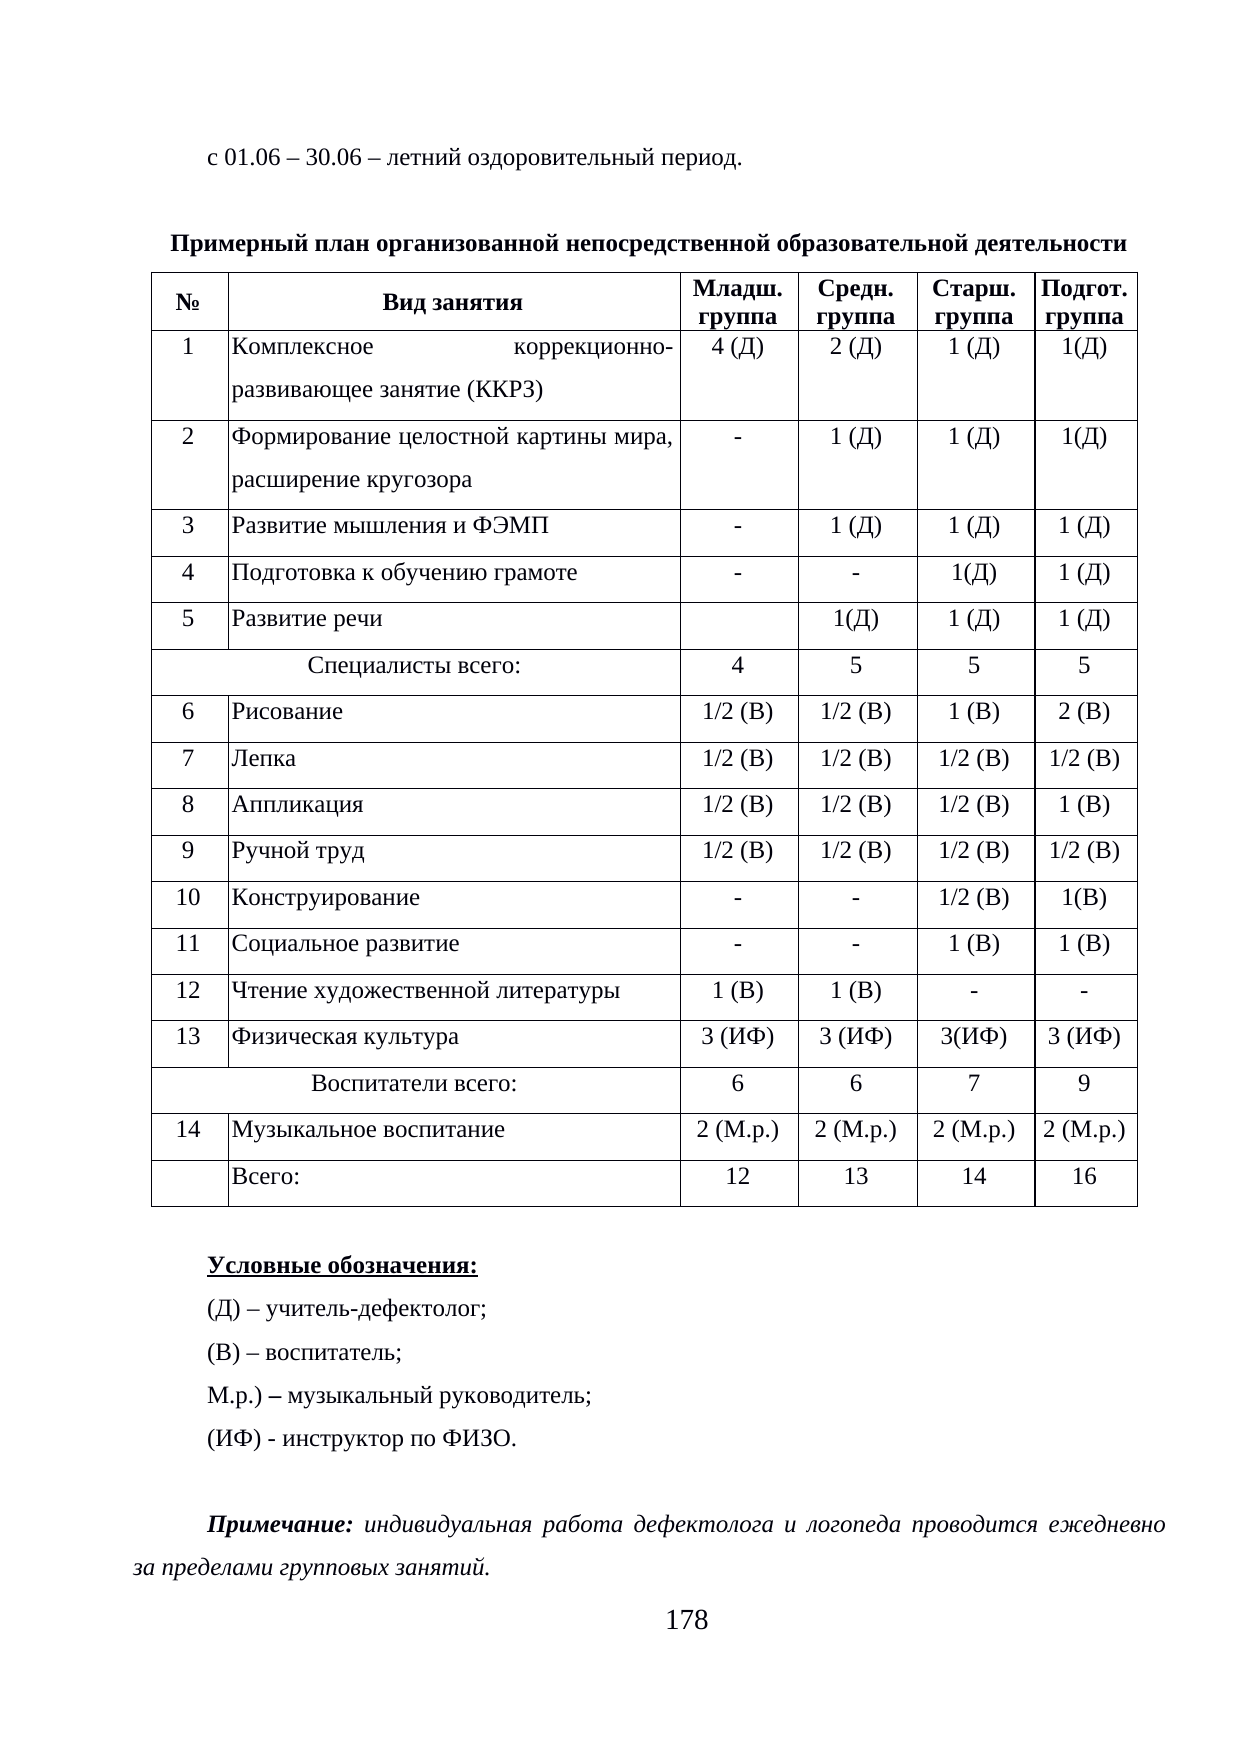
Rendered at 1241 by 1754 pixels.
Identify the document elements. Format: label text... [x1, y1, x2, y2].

table_cell 14 [152, 1114, 228, 1160]
table_cell Развитие мышления и ФЭМП [229, 510, 680, 556]
table_cell 12 [681, 1161, 798, 1206]
table_cell 1 [152, 331, 228, 420]
text М.р.) – музыкальный руководитель; [133, 1380, 1166, 1408]
table_cell Чтение художественной литературы [229, 975, 680, 1020]
table_cell 1(Д) [1036, 331, 1137, 420]
table_cell Музыкальное воспитание [229, 1114, 680, 1160]
text Примерный план организованной непосредственной образовательной деятельности [131, 228, 1166, 257]
table_cell 4 (Д) [681, 331, 798, 420]
table_cell 1 (Д) [799, 510, 917, 556]
table_cell 3 (ИФ) [681, 1021, 798, 1067]
text (ИФ) - инструктор по ФИЗО. [133, 1423, 1166, 1452]
table_cell 2 (Д) [799, 331, 917, 420]
table_cell 1/2 (В) [799, 789, 917, 834]
table_cell 1 (Д) [918, 603, 1034, 649]
table_cell Формирование целостной картины мира, расширение кругозора [229, 421, 680, 509]
table_header Старш. группа [918, 273, 1034, 330]
table_header Вид занятия [229, 273, 680, 330]
table_cell 2 (М.р.) [799, 1114, 917, 1160]
table_header № [152, 273, 228, 330]
table_cell Рисование [229, 696, 680, 742]
table_cell 4 [681, 650, 798, 695]
table_cell 13 [799, 1161, 917, 1206]
table_cell 2 (М.р.) [918, 1114, 1034, 1160]
table_cell Развитие речи [229, 603, 680, 649]
table_cell Аппликация [229, 789, 680, 834]
table_cell - [681, 882, 798, 927]
table_cell 1(Д) [1036, 421, 1137, 509]
table_cell 3(ИФ) [918, 1021, 1034, 1067]
table_cell 5 [152, 603, 228, 649]
table_cell 1/2 (В) [918, 836, 1034, 881]
table_cell Воспитатели всего: [152, 1068, 680, 1113]
table_cell 6 [152, 696, 228, 742]
table_cell 1 (В) [1036, 789, 1137, 834]
text (Д) – учитель-дефектолог; [133, 1293, 1166, 1322]
table_cell Ручной труд [229, 836, 680, 881]
table_cell 12 [152, 975, 228, 1020]
table_cell 2 (М.р.) [681, 1114, 798, 1160]
table_cell 2 (В) [1036, 696, 1137, 742]
table_cell 1/2 (В) [918, 789, 1034, 834]
table_cell 1/2 (В) [799, 836, 917, 881]
text (В) – воспитатель; [133, 1337, 1166, 1365]
table_cell 3 [152, 510, 228, 556]
table_cell 8 [152, 789, 228, 834]
table_cell - [799, 557, 917, 602]
table_cell 5 [799, 650, 917, 695]
table_cell Комплексное коррекционно-развивающее занятие (ККРЗ) [229, 331, 680, 420]
table_cell - [681, 929, 798, 974]
table_cell 2 [152, 421, 228, 509]
table_cell 6 [681, 1068, 798, 1113]
table_cell 11 [152, 929, 228, 974]
table_cell 16 [1036, 1161, 1137, 1206]
table_cell Лепка [229, 743, 680, 788]
table_cell [152, 1161, 228, 1206]
table_cell 7 [152, 743, 228, 788]
table_cell Всего: [229, 1161, 680, 1206]
table_cell 1 (Д) [1036, 603, 1137, 649]
table_cell 1 (Д) [918, 331, 1034, 420]
table_cell 1 (Д) [1036, 510, 1137, 556]
table_header Младш. группа [681, 273, 798, 330]
table_cell 3 (ИФ) [799, 1021, 917, 1067]
table_cell 7 [918, 1068, 1034, 1113]
table_cell 5 [918, 650, 1034, 695]
table_cell 1 (В) [681, 975, 798, 1020]
table_cell 1/2 (В) [1036, 836, 1137, 881]
table_cell 1 (В) [918, 696, 1034, 742]
table_cell 1 (В) [1036, 929, 1137, 974]
table_cell Социальное развитие [229, 929, 680, 974]
table_cell 1 (В) [799, 975, 917, 1020]
table_cell 1/2 (В) [799, 696, 917, 742]
table_cell 9 [152, 836, 228, 881]
table_cell 1 (Д) [799, 421, 917, 509]
table_cell 10 [152, 882, 228, 927]
text с 01.06 – 30.06 – летний оздоровительный период. [133, 142, 1166, 171]
table_cell 1/2 (В) [681, 836, 798, 881]
table_cell Подготовка к обучению грамоте [229, 557, 680, 602]
table_cell 1/2 (В) [918, 882, 1034, 927]
table_cell - [918, 975, 1034, 1020]
table_cell - [681, 421, 798, 509]
table_cell 1/2 (В) [918, 743, 1034, 788]
table_cell 13 [152, 1021, 228, 1067]
table_cell Конструирование [229, 882, 680, 927]
table_cell 5 [1036, 650, 1137, 695]
table_cell 6 [799, 1068, 917, 1113]
table_cell Специалисты всего: [152, 650, 680, 695]
table_cell 3 (ИФ) [1036, 1021, 1137, 1067]
table_cell 1 (Д) [1036, 557, 1137, 602]
table_cell [681, 603, 798, 649]
text Примечание: индивидуальная работа дефектолога и логопеда проводится ежедневно за пределами групповых занятий. [133, 1509, 1166, 1581]
table_cell 1/2 (В) [681, 789, 798, 834]
table_cell 1/2 (В) [681, 743, 798, 788]
table_cell 2 (М.р.) [1036, 1114, 1137, 1160]
table_cell - [799, 882, 917, 927]
table_cell - [799, 929, 917, 974]
table_cell 1(Д) [799, 603, 917, 649]
table_cell 9 [1036, 1068, 1137, 1113]
table_header Подгот. группа [1036, 273, 1137, 330]
table_cell 1/2 (В) [799, 743, 917, 788]
table_cell 4 [152, 557, 228, 602]
table_cell 1(Д) [918, 557, 1034, 602]
table_cell 1(В) [1036, 882, 1137, 927]
table_cell 1/2 (В) [1036, 743, 1137, 788]
table_cell 1 (В) [918, 929, 1034, 974]
table_cell - [681, 510, 798, 556]
table_header Средн. группа [799, 273, 917, 330]
table_cell 1 (Д) [918, 421, 1034, 509]
table_cell 14 [918, 1161, 1034, 1206]
table_cell 1/2 (В) [681, 696, 798, 742]
table_cell 1 (Д) [918, 510, 1034, 556]
text Условные обозначения: [133, 1250, 1166, 1279]
table_cell Физическая культура [229, 1021, 680, 1067]
table_cell - [1036, 975, 1137, 1020]
table_cell - [681, 557, 798, 602]
